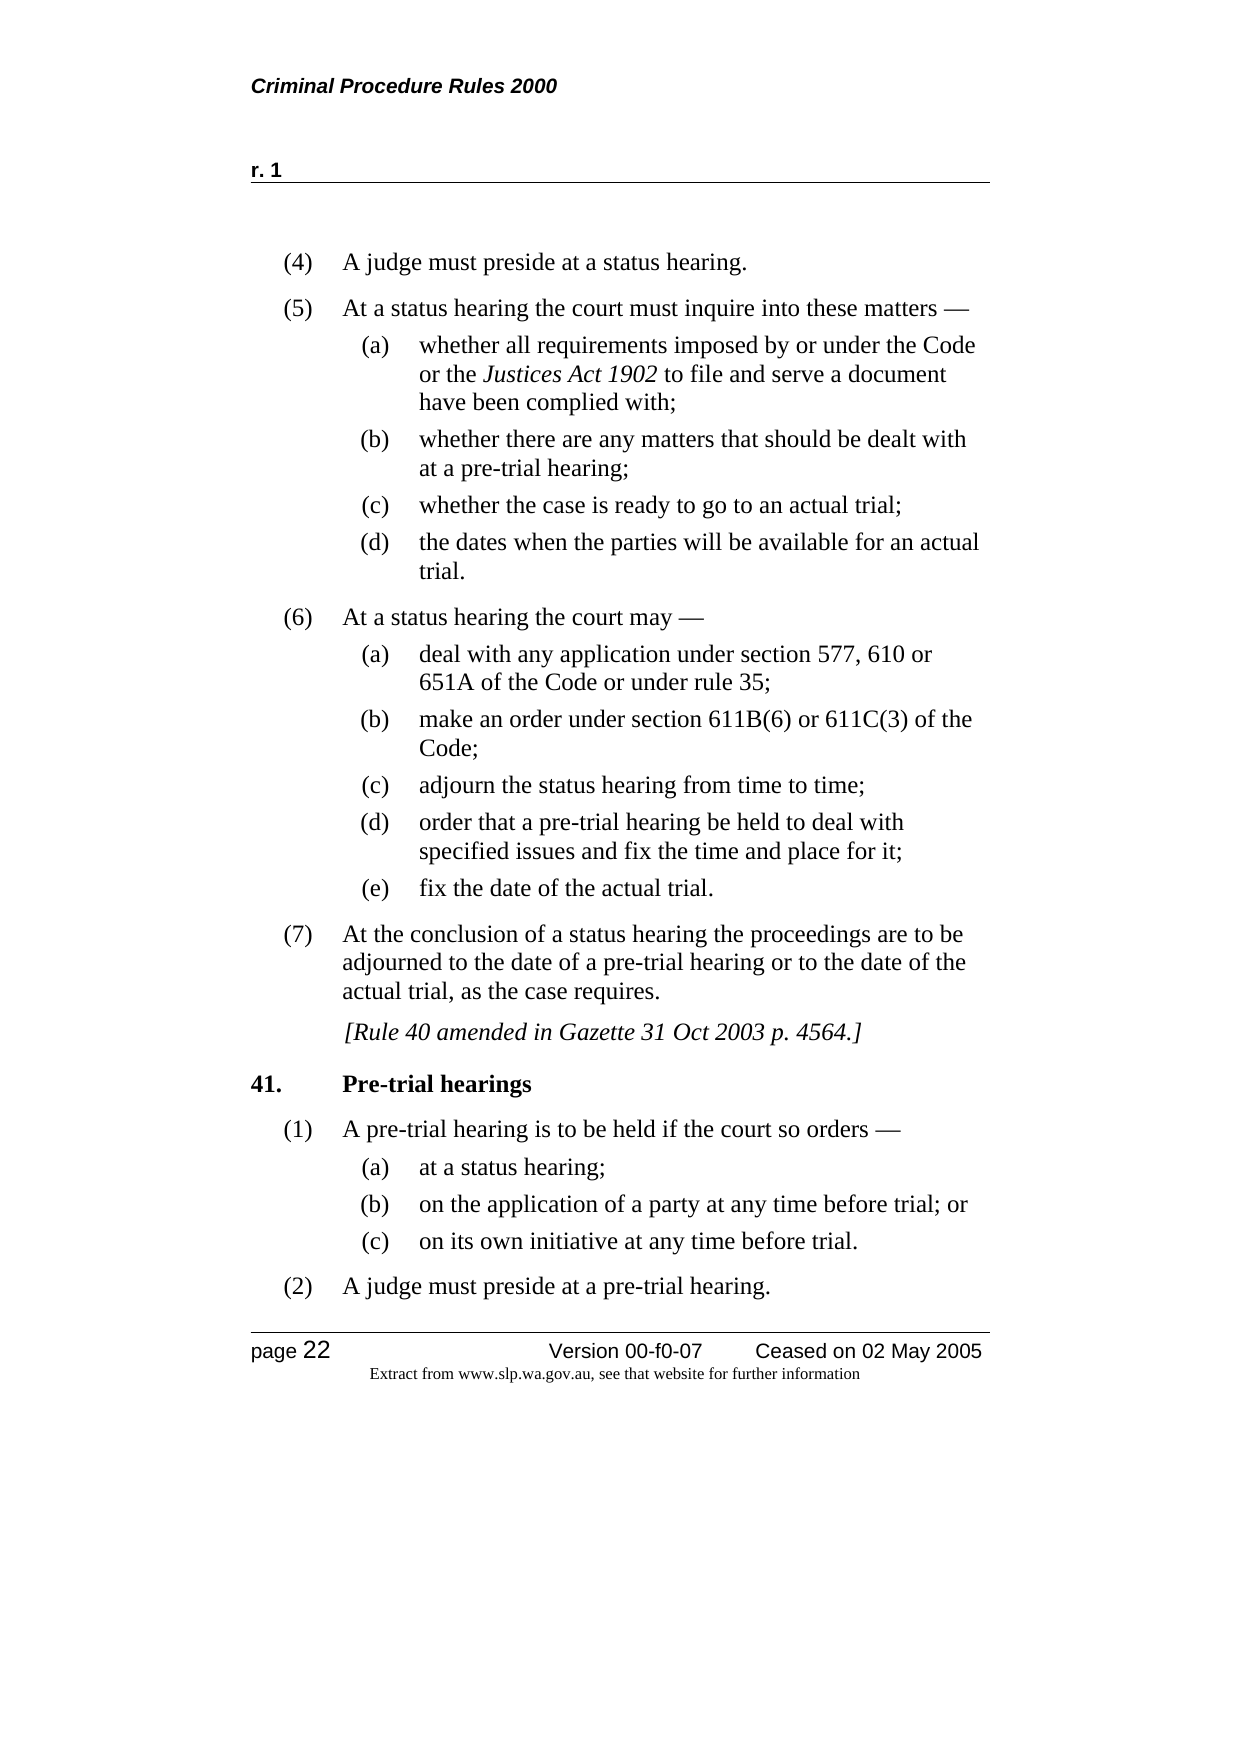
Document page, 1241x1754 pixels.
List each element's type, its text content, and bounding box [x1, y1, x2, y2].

text (e) fix the date of the actual trial. [251, 873, 990, 902]
text (1) A pre-trial hearing is to be held if the court so orders — [251, 1114, 990, 1143]
text (2) A judge must preside at a pre-trial hearing. [251, 1271, 990, 1300]
text (a) at a status hearing; [251, 1152, 990, 1180]
text (c) on its own initiative at any time before trial. [251, 1226, 990, 1254]
text (b) on the application of a party at any time before trial; or [251, 1189, 990, 1217]
text (5) At a status hearing the court must inquire into these matters — [251, 293, 990, 322]
text (b) whether there are any matters that should be dealt with at a pre-trial hearing; [251, 424, 990, 482]
text (c) adjourn the status hearing from time to time; [251, 770, 990, 799]
subtitle 41. Pre-trial hearings [251, 1069, 990, 1098]
text [Rule 40 amended in Gazette 31 Oct 2003 p. 4564.] [251, 1017, 990, 1046]
text (7) At the conclusion of a status hearing the proceedings are to be adjourned to the date of a pre-trial hearing or to the date of the actual trial, as the case requires. [251, 919, 990, 1005]
text (d) the dates when the parties will be available for an actual trial. [251, 527, 990, 585]
text (b) make an order under section 611B(6) or 611C(3) of the Code; [251, 704, 990, 762]
text (c) whether the case is ready to go to an actual trial; [251, 490, 990, 519]
text (a) whether all requirements imposed by or under the Code or the Justices Act 1902 to file and serve a document have been complied with; [251, 330, 990, 416]
text (a) deal with any application under section 577, 610 or 651A of the Code or under rule 35; [251, 639, 990, 696]
text (4) A judge must preside at a status hearing. [251, 247, 990, 276]
text (d) order that a pre-trial hearing be held to deal with specified issues and fix the time and place for it; [251, 807, 990, 865]
text (6) At a status hearing the court may — [251, 602, 990, 630]
